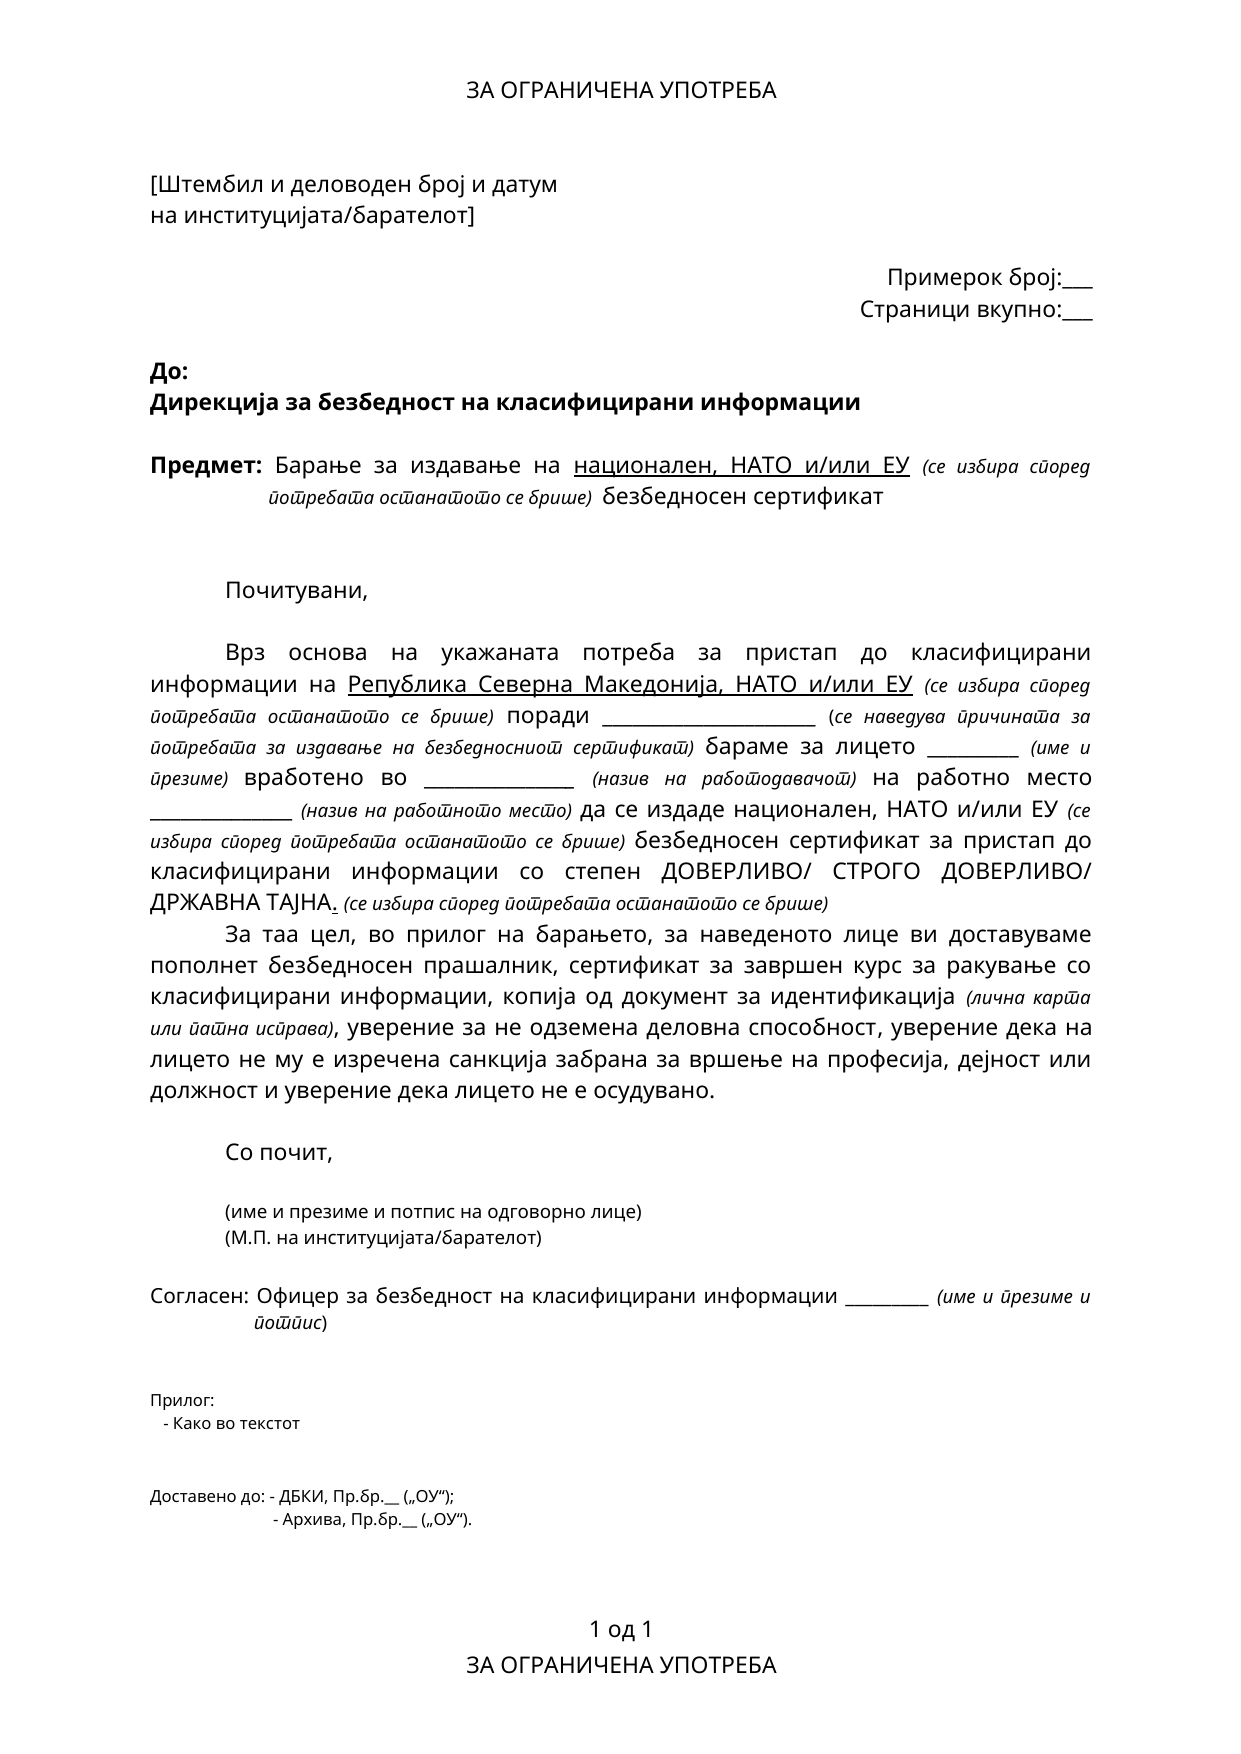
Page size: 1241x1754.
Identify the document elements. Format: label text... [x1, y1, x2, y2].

text (име и презиме и потпис на одговорно лице) [150, 1199, 1093, 1224]
text - Архива, Пр.бр.__ („ОУ“). [150, 1508, 1093, 1531]
text Дирекција за безбедност на класифицирани информации [150, 386, 1093, 417]
text Со почит, [150, 1136, 1093, 1167]
text За таа цел, во прилог на барањето, за наведеното лице ви доставуваме пополнет безбедносен прашалник, сертификат за завршен курс за ракување со класифицирани информации, копија од документ за идентификација (лична карта или патна исправа), уверение за не одземена деловна способност, уверение дека на лицето не му е изречена санкција забрана за вршење на професија, дејност или должност и уверение дека лицето не е осудувано. [150, 917, 1093, 1105]
text Почитувани, [150, 574, 1093, 605]
text - Како во текстот [150, 1412, 1093, 1434]
text Примерок број:___ [150, 261, 1093, 292]
text Врз основа на укажаната потреба за пристап до класифицирани информации на Република Северна Македонија, НАТО и/или ЕУ (се избира според потребата останатото се брише) поради _____________________ (се наведува причината за потребата за издавање на безбедносниот сертификат) бараме за лицето _________ (име и презиме) вработено во _______________ (назив на работодавачот) на работно место ______________ (назив на работното место) да се издаде национален, НАТО и/или ЕУ (се избира според потребата останатото се брише) безбедносен сертификат за пристап до класифицирани информации со степен ДОВЕРЛИВО/ СТРОГО ДОВЕРЛИВО/ ДРЖАВНА ТАЈНА. (се избира според потребата останатото се брише) [150, 636, 1093, 917]
text (М.П. на институцијата/барателот) [150, 1224, 1093, 1250]
text До: [150, 355, 1093, 386]
text Согласен: Офицер за безбедност на класифицирани информации _________ (име и презиме и потпис) [150, 1281, 1093, 1335]
text на институцијата/барателот] [150, 199, 1093, 230]
text Предмет: Барање за издавање на национален, НАТО и/или ЕУ (се избира според потребата останатото се брише) безбедносен сертификат [150, 449, 1093, 511]
text Страници вкупно:___ [150, 292, 1093, 324]
text [Штембил и деловоден број и датум [150, 167, 1093, 199]
text Доставено до: - ДБКИ, Пр.бр.__ („ОУ“); [150, 1485, 1093, 1508]
text Прилог: [150, 1389, 1093, 1412]
